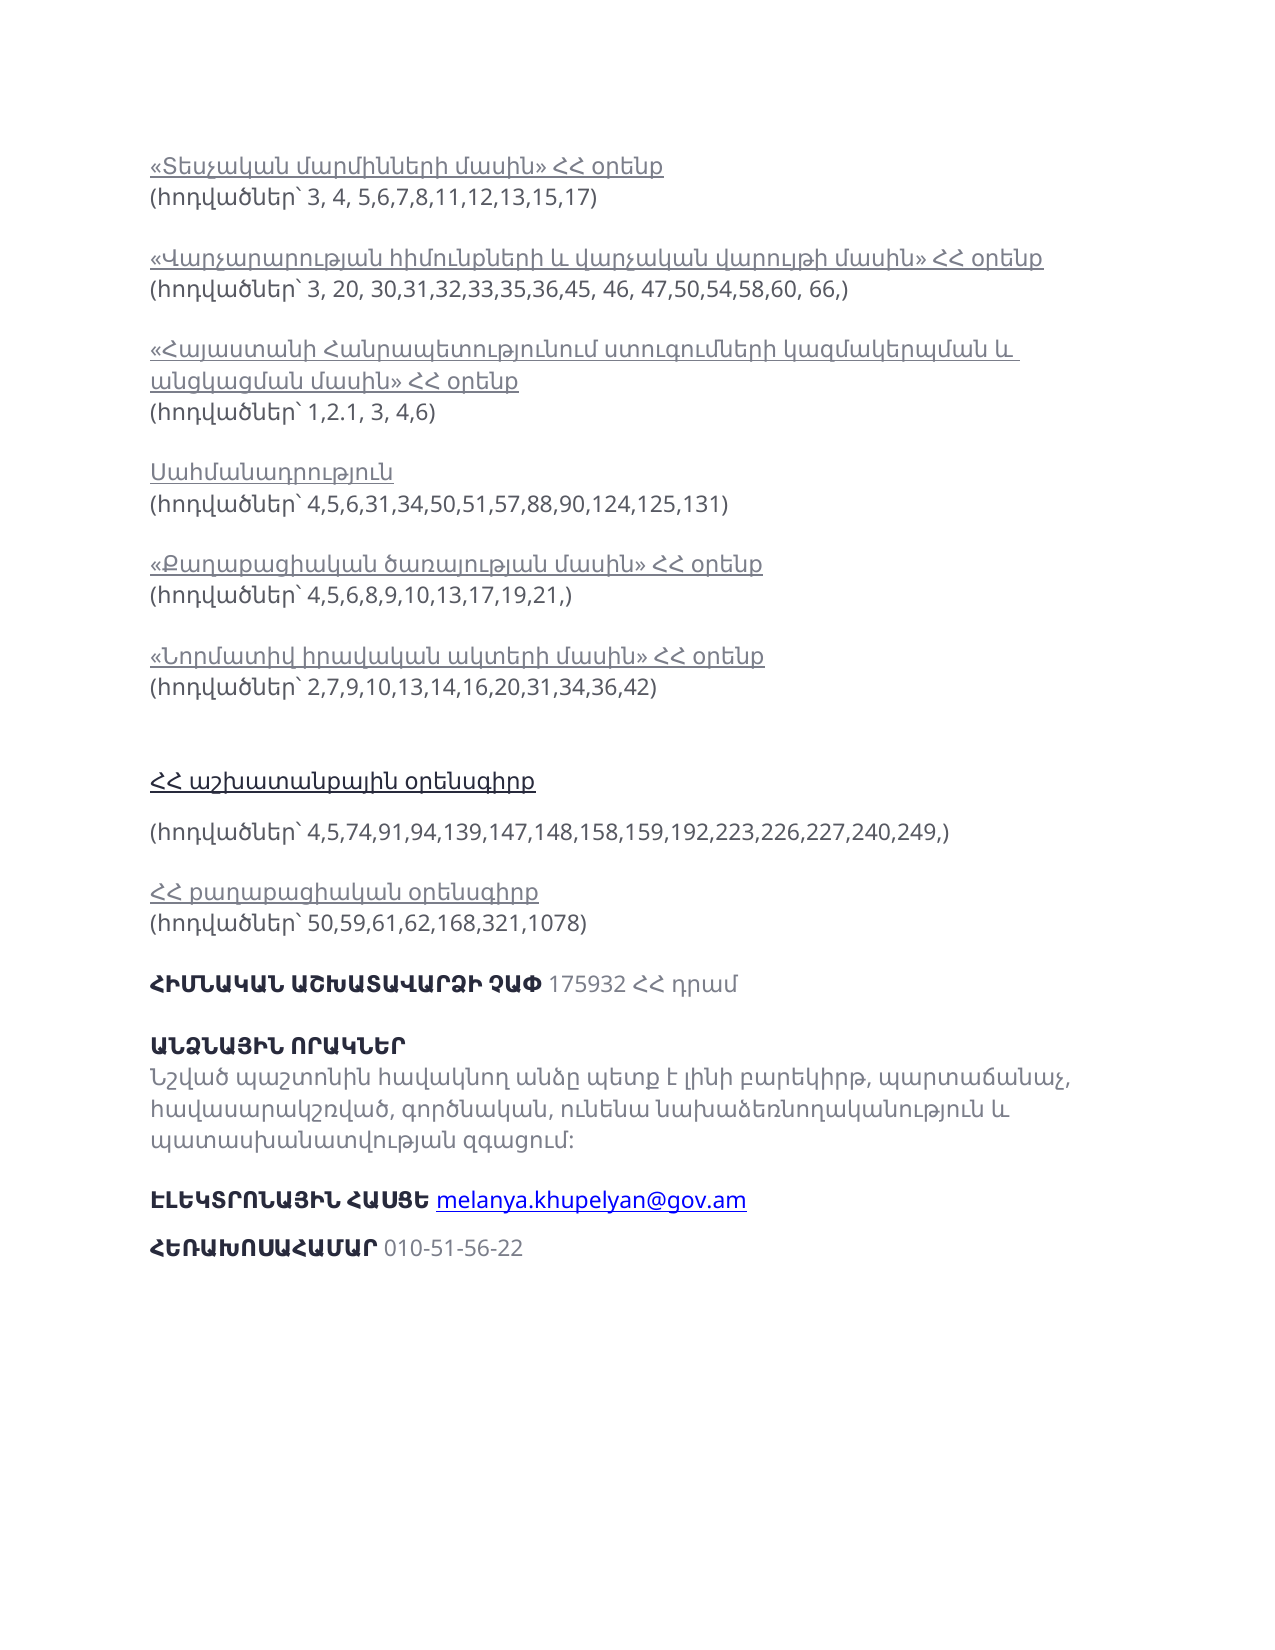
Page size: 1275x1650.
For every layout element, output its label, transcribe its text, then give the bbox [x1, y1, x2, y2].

text (հոդվածներ՝ 4,5,6,8,9,10,13,17,19,21,) [150, 579, 1125, 610]
text ԷԼԵԿՏՐՈՆԱՅԻՆ ՀԱՍՑԵ melanya.khupelyan@gov.am [150, 1184, 1125, 1215]
text «Վարչարարության հիմունքների և վարչական վարույթի մասին» ՀՀ օրենք [150, 242, 1125, 273]
text (հոդվածներ՝ 3, 4, 5,6,7,8,11,12,13,15,17) [150, 181, 1125, 212]
text «Տեսչական մարմինների մասին» ՀՀ օրենք [150, 150, 1125, 181]
text ՀԻՄՆԱԿԱՆ ԱՇԽԱՏԱՎԱՐՁԻ ՉԱՓ 175932 ՀՀ դրամ [150, 967, 1125, 999]
text (հոդվածներ՝ 3, 20, 30,31,32,33,35,36,45, 46, 47,50,54,58,60, 66,) [150, 273, 1125, 304]
text (հոդվածներ՝ 50,59,61,62,168,321,1078) [150, 907, 1125, 938]
text ՀՀ քաղաքացիական օրենսգիրք [150, 876, 1125, 907]
text Նշված պաշտոնին հավակնող անձը պետք է լինի բարեկիրթ, պարտաճանաչ, հավասարակշռված, գործնական, ունենա նախաձեռնողականություն և պատասխանատվության զգացում: [150, 1061, 1125, 1155]
text ՀՀ աշխատանքային օրենսգիրք [150, 731, 1125, 796]
text (հոդվածներ՝ 4,5,6,31,34,50,51,57,88,90,124,125,131) [150, 487, 1125, 519]
text «Նորմատիվ իրավական ակտերի մասին» ՀՀ օրենք [150, 639, 1125, 671]
text «Քաղաքացիական ծառայության մասին» ՀՀ օրենք [150, 548, 1125, 579]
text ԱՆՁՆԱՅԻՆ ՈՐԱԿՆԵՐ [150, 1030, 1125, 1061]
text Սահմանադրություն [150, 456, 1125, 487]
text (հոդվածներ՝ 2,7,9,10,13,14,16,20,31,34,36,42) [150, 671, 1125, 702]
text «Հայաստանի Հանրապետությունում ստուգումների կազմակերպման և անցկացման մասին» ՀՀ օրենք [150, 333, 1125, 396]
text (հոդվածներ՝ 1,2.1, 3, 4,6) [150, 396, 1125, 427]
list (հոդվածներ՝ 4,5,74,91,94,139,147,148,158,159,192,223,226,227,240,249,) [150, 815, 1125, 847]
text ՀԵՌԱԽՈՍԱՀԱՄԱՐ 010-51-56-22 [150, 1232, 1125, 1263]
